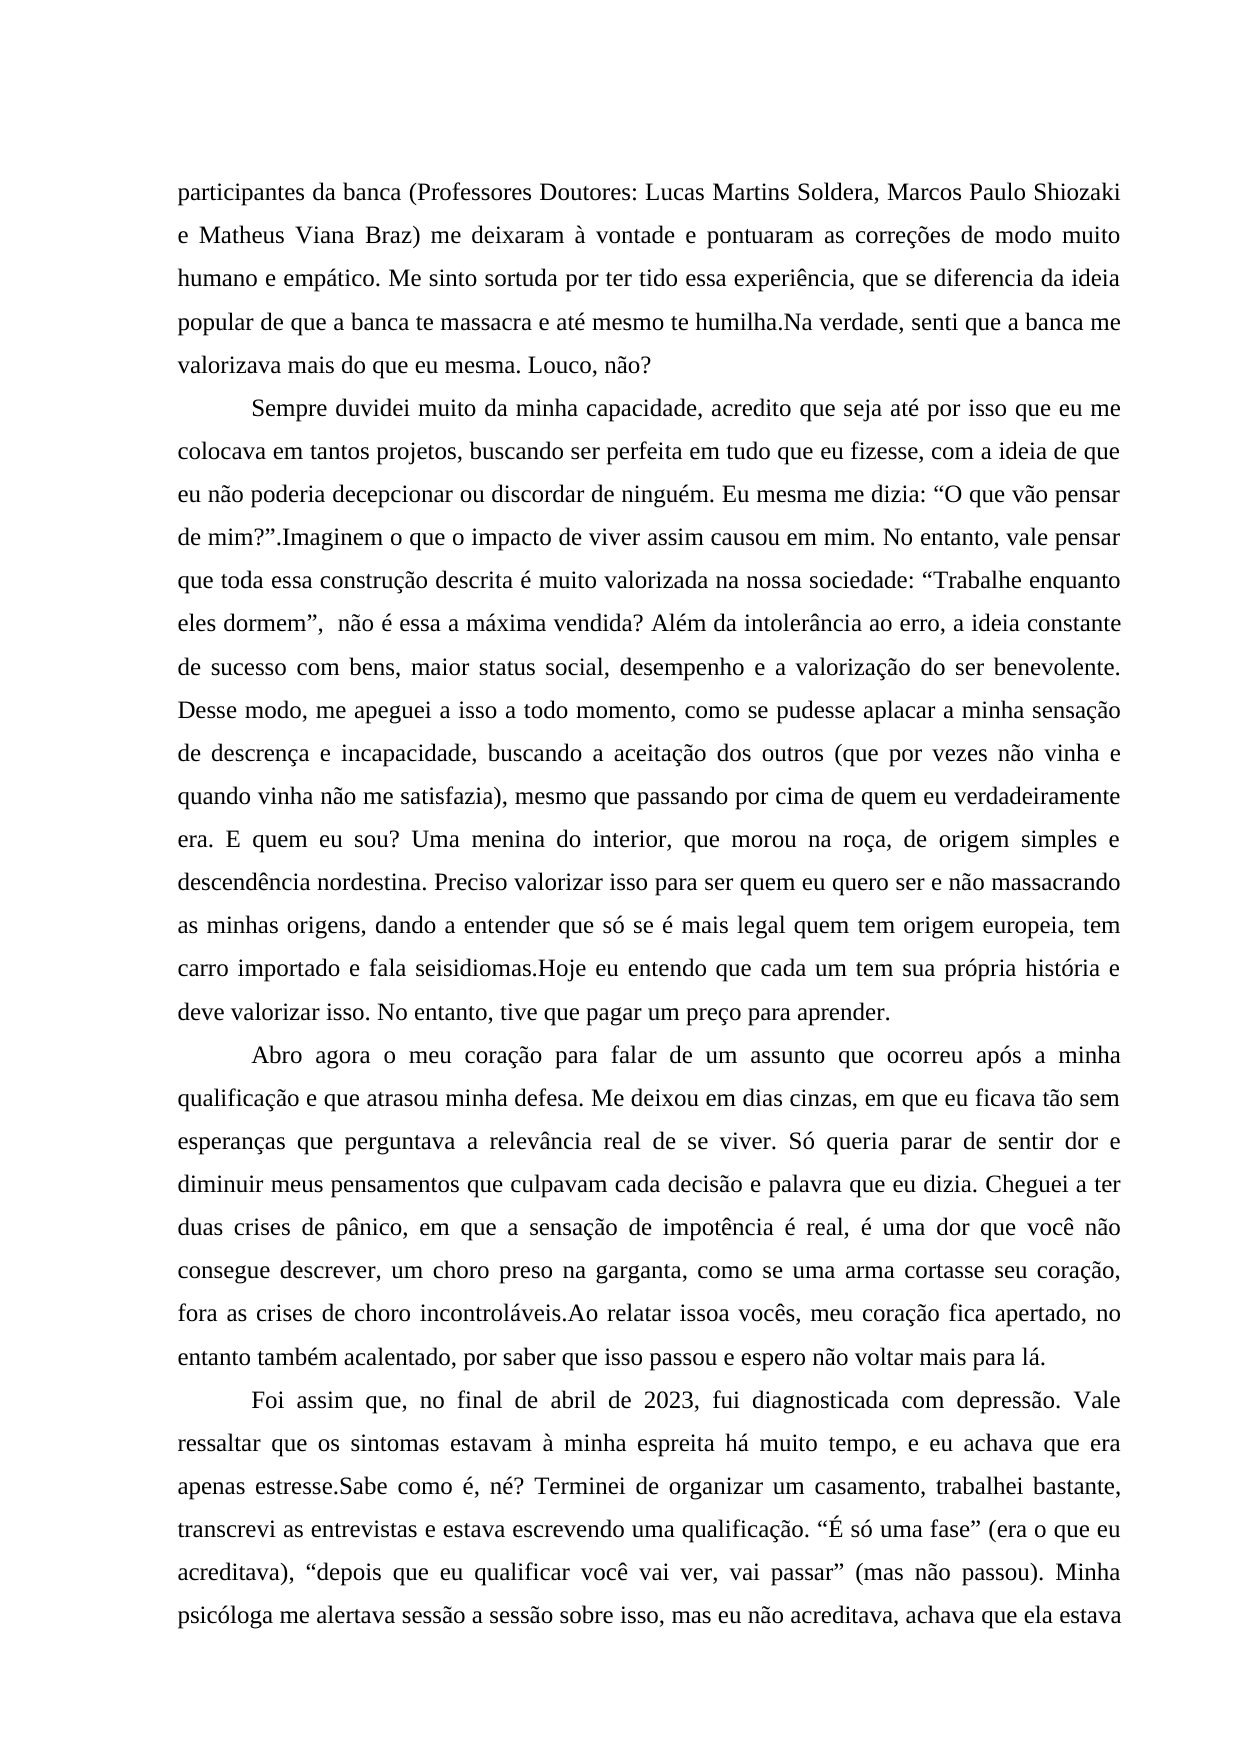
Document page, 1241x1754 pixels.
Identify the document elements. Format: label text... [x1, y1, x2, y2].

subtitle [177, 1385, 1122, 1629]
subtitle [177, 177, 1122, 378]
subtitle Sempre duvidei muito da minha capacidade, acredito que seja até por isso que eu me colocava em tantos projetos, buscando ser perfeita em tudo que eu fizesse, com a ideia de que eu não poderia decepcionar ou discordar de ninguém. Eu mesma me dizia: “O que vão pensar de mim?”.Imaginem o que o impacto de viver assim causou em mim. No entanto, vale pensar que toda essa construção descrita é muito valorizada na nossa sociedade: “Trabalhe enquanto eles dormem”, não é essa a máxima vendida? Além da intolerância ao erro, a ideia constante de sucesso com bens, maior status social, desempenho e a valorização do ser benevolente. Desse modo, me apeguei a isso a todo momento, como se pudesse aplacar a minha sensação de descrença e incapacidade, buscando a aceitação dos outros (que por vezes não vinha e quando vinha não me satisfazia), mesmo que passando por cima de quem eu verdadeiramente era. E quem eu sou? Uma menina do interior, que morou na roça, de origem simples e descendência nordestina. Preciso valorizar isso para ser quem eu quero ser e não massacrando as minhas origens, dando a entender que só se é mais legal quem tem origem europeia, tem carro importado e fala seisidiomas.Hoje eu entendo que cada um tem sua própria história e deve valorizar isso. No entanto, tive que pagar um preço para aprender. [177, 393, 1122, 1025]
subtitle Abro agora o meu coração para falar de um assunto que ocorreu após a minha qualificação e que atrasou minha defesa. Me deixou em dias cinzas, em que eu ficava tão sem esperanças que perguntava a relevância real de se viver. Só queria parar de sentir dor e diminuir meus pensamentos que culpavam cada decisão e palavra que eu dizia. Cheguei a ter duas crises de pânico, em que a sensação de impotência é real, é uma dor que você não consegue descrever, um choro preso na garganta, como se uma arma cortasse seu coração, fora as crises de choro incontroláveis.Ao relatar issoa vocês, meu coração fica apertado, no entanto também acalentado, por saber que isso passou e espero não voltar mais para lá. [177, 1040, 1122, 1370]
